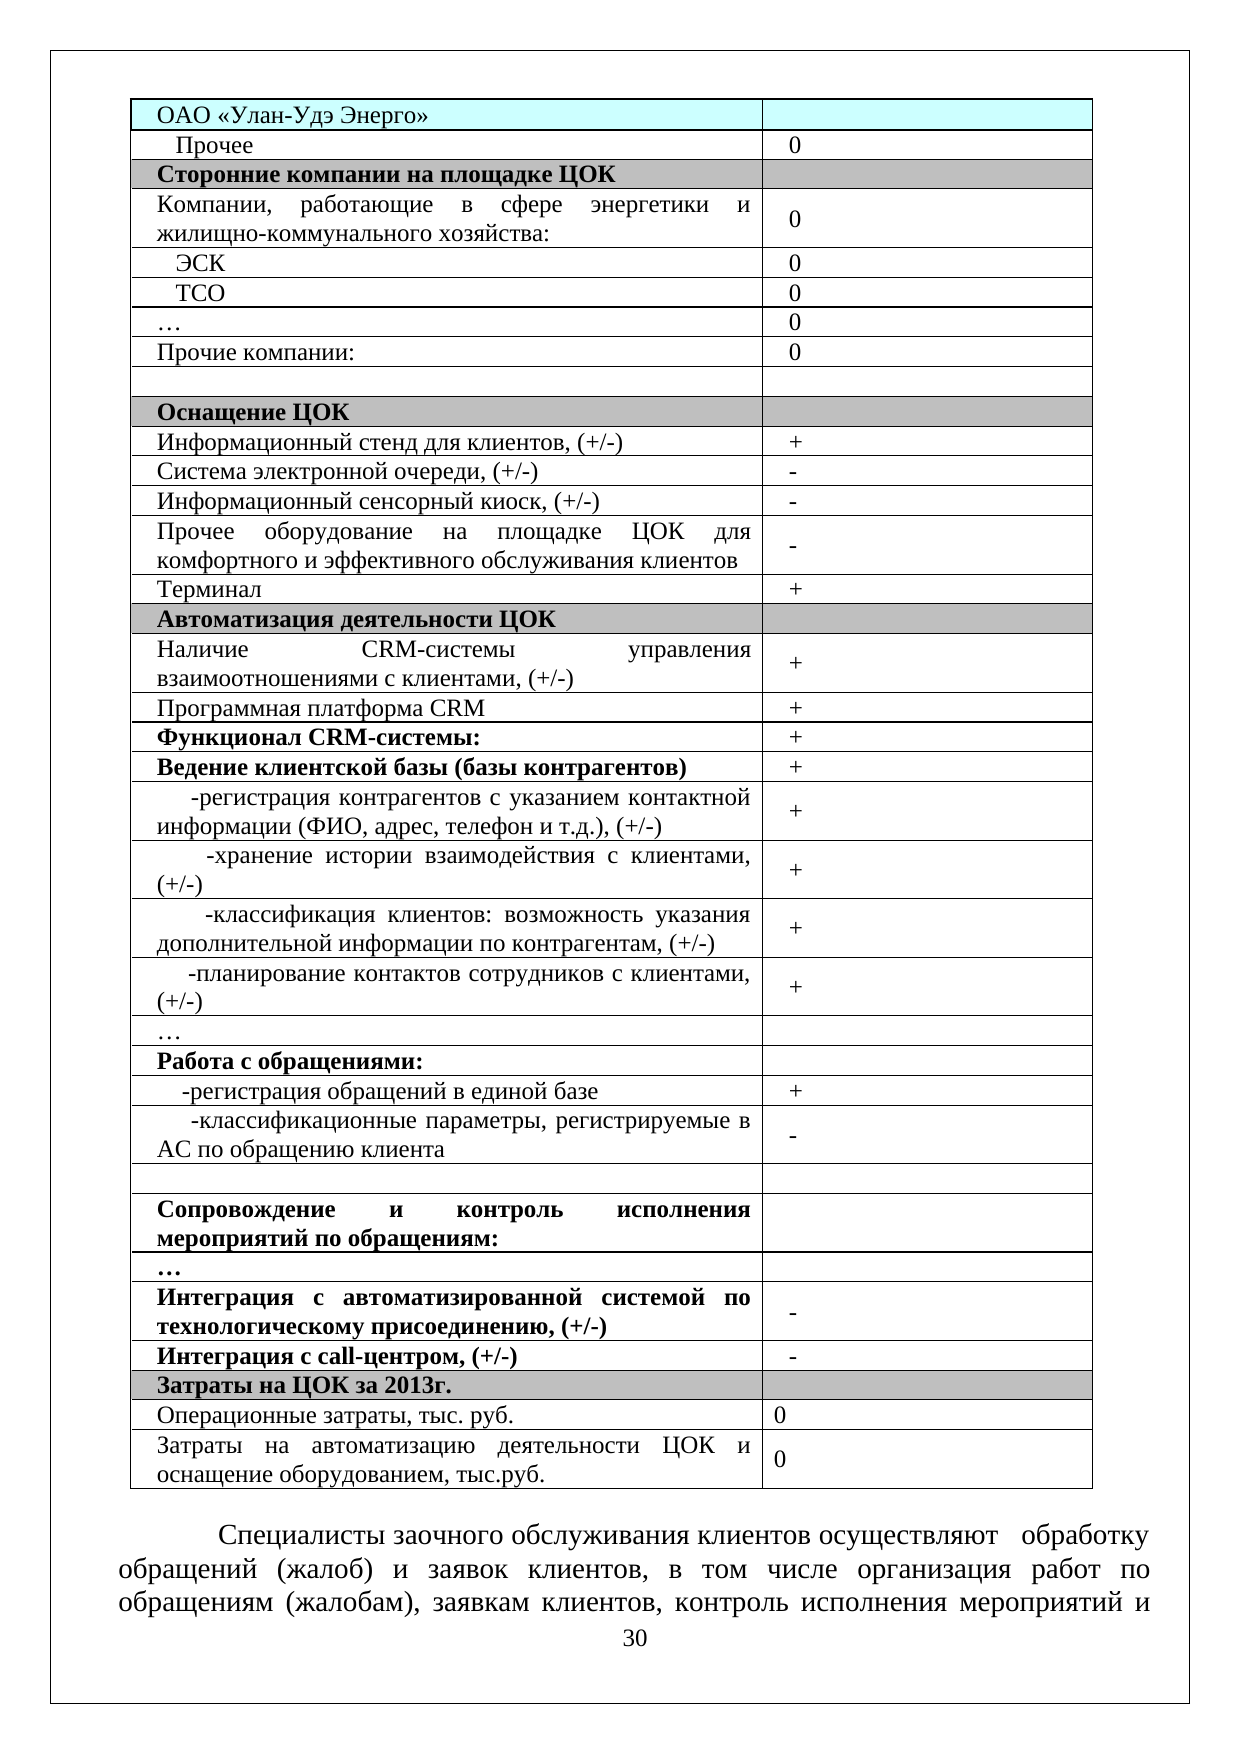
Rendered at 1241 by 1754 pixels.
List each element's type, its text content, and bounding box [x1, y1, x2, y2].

table_cell -регистрация контрагентов с указанием контактной информации (ФИО, адрес, телефон и т.д.), (+/-) [131, 781, 762, 839]
table_cell Прочие компании: [131, 336, 762, 366]
table_cell Информационный сенсорный киоск, (+/-) [131, 485, 762, 515]
table_cell [763, 1016, 1092, 1045]
table_cell 0 [763, 278, 1092, 306]
table_cell [763, 604, 1092, 633]
table_cell -классификация клиентов: возможность указания дополнительной информации по контрагентам, (+/-) [131, 898, 762, 957]
table_cell -хранение истории взаимодействия с клиентами, (+/-) [131, 840, 762, 898]
table_cell Интеграция с автоматизированной системой по технологическому присоединению, (+/-) [131, 1281, 762, 1340]
table_cell [763, 160, 1092, 188]
table_cell … [131, 1251, 762, 1281]
table_cell ТСО [131, 277, 762, 306]
table_cell [131, 366, 762, 396]
table_cell Прочее оборудование на площадке ЦОК для комфортного и эффективного обслуживания клиентов [131, 515, 762, 573]
table_cell Автоматизация деятельности ЦОК [131, 603, 762, 633]
table_cell + [763, 693, 1092, 721]
table_cell Информационный стенд для клиентов, (+/-) [131, 426, 762, 455]
table_cell + [763, 634, 1092, 692]
table_cell [763, 1253, 1092, 1281]
table_cell ЭСК [131, 247, 762, 277]
table_cell Работа с обращениями: [131, 1045, 762, 1075]
table_cell + [763, 723, 1092, 751]
table_cell + [763, 958, 1092, 1015]
table_cell [763, 1194, 1092, 1251]
table_cell 0 [763, 248, 1092, 277]
table_cell … [131, 306, 762, 336]
table_cell 0 [763, 1430, 1092, 1488]
table_cell - [763, 486, 1092, 515]
table_cell [763, 1046, 1092, 1075]
table_cell [763, 1164, 1092, 1193]
table_cell [763, 397, 1092, 426]
table_cell -регистрация обращений в единой базе [131, 1075, 762, 1104]
table_cell Прочее [131, 131, 762, 158]
table_cell Затраты на ЦОК за 2013г. [131, 1370, 762, 1399]
table_cell 0 [763, 131, 1092, 158]
table_cell + [763, 427, 1092, 455]
table_cell Затраты на автоматизацию деятельности ЦОК и оснащение оборудованием, тыс.руб. [131, 1429, 762, 1488]
table_cell 0 [763, 1400, 1092, 1429]
table_cell Функционал CRM-системы: [131, 721, 762, 751]
table_cell [131, 1163, 762, 1193]
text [118, 1517, 1152, 1618]
table_cell + [763, 1076, 1092, 1104]
table_cell Терминал [131, 574, 762, 603]
table_cell Компании, работающие в сфере энергетики и жилищно-коммунального хозяйства: [131, 188, 762, 247]
table_cell 0 [763, 189, 1092, 247]
table_cell Оснащение ЦОК [131, 396, 762, 426]
table_cell - [763, 456, 1092, 485]
table_cell + [763, 899, 1092, 957]
table_cell -классификационные параметры, регистрируемые в АС по обращению клиента [131, 1105, 762, 1163]
table_cell Сопровождение и контроль исполнения мероприятий по обращениям: [131, 1193, 762, 1251]
table_cell -планирование контактов сотрудников с клиентами, (+/-) [131, 957, 762, 1015]
table_cell … [131, 1015, 762, 1045]
table_cell Программная платформа CRM [131, 692, 762, 721]
table_cell 0 [763, 337, 1092, 366]
table_cell + [763, 575, 1092, 603]
table_cell Операционные затраты, тыс. руб. [131, 1399, 762, 1429]
table_cell [763, 367, 1092, 396]
table_cell + [763, 752, 1092, 781]
table_cell Наличие CRM-системы управления взаимоотношениями с клиентами, (+/-) [131, 633, 762, 692]
table_cell - [763, 1106, 1092, 1163]
table_cell + [763, 841, 1092, 898]
table_cell Интеграция с call-центром, (+/-) [131, 1340, 762, 1369]
table_cell Система электронной очереди, (+/-) [131, 455, 762, 485]
table_cell [763, 1371, 1092, 1399]
table_cell Ведение клиентской базы (базы контрагентов) [131, 751, 762, 781]
table_cell - [763, 516, 1092, 573]
table_header [763, 100, 1092, 129]
table_header ОАО «» [132, 100, 762, 129]
table_cell + [763, 782, 1092, 839]
table_cell - [763, 1341, 1092, 1369]
table_cell 0 [763, 308, 1092, 336]
table_cell Сторонние компании на площадке ЦОК [131, 159, 762, 188]
table_cell - [763, 1282, 1092, 1340]
